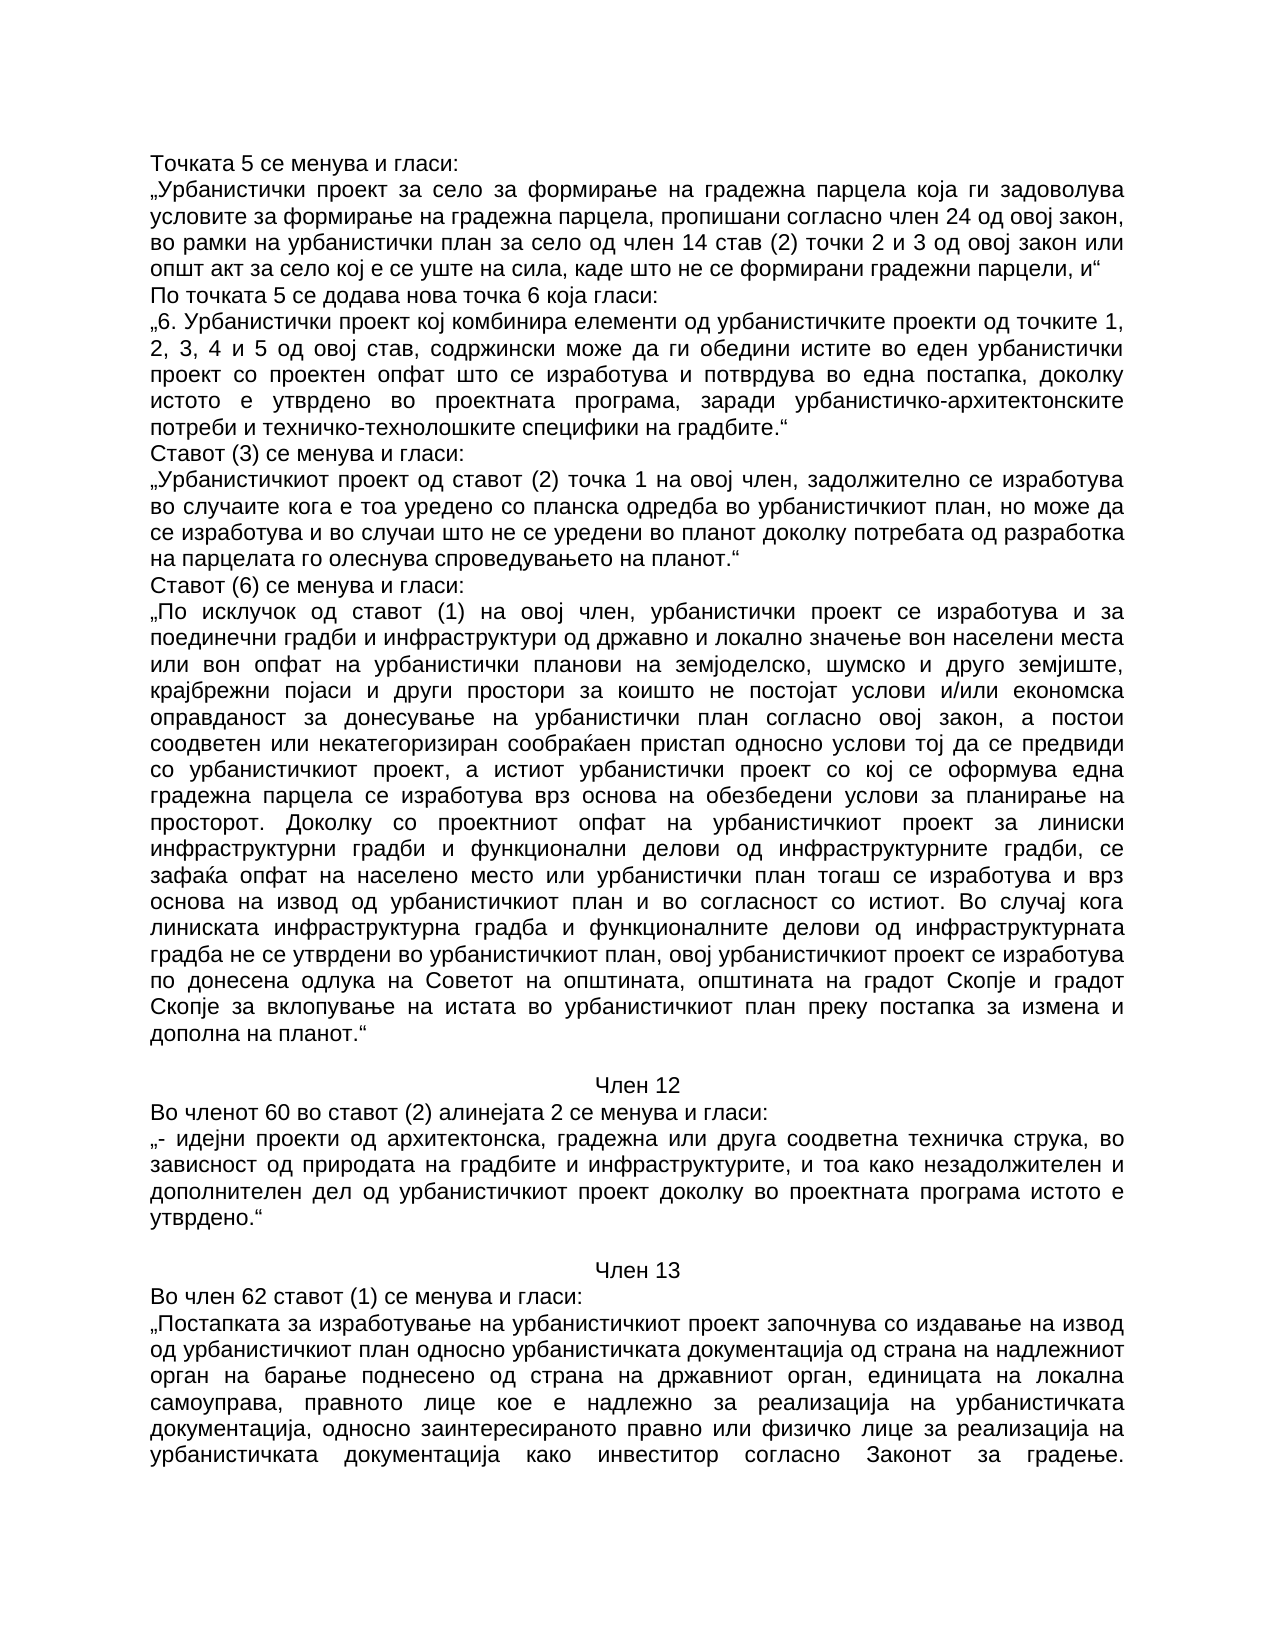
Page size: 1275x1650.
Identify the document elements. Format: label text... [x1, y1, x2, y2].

text Ставот (3) се менува и гласи: [150, 440, 1125, 466]
text Ставот (6) се менува и гласи: [150, 572, 1125, 598]
text Член 12 [150, 1072, 1125, 1099]
text „6. Урбанистички проект кој комбинира елементи од урбанистичките проекти од точките 1, 2, 3, 4 и 5 од овој став, содржински може да ги обедини истите во еден урбанистички проект со проектен опфат што се изработува и потврдува во една постапка, доколку истото е утврдено во проектната програма, заради урбанистичко-архитектонските потреби и техничко-технолошките специфики на градбите.“ [150, 308, 1125, 440]
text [150, 1309, 1125, 1468]
text „Урбанистичкиот проект од ставот (2) точка 1 на овој член, задолжително се изработува во случаите кога е тоа уредено со планска одредба во урбанистичкиот план, но може да се изработува и во случаи што не се уредени во планот доколку потребата од разработка на парцелата го олеснува спроведувањето на планот.“ [150, 466, 1125, 572]
text „Урбанистички проект за село за формирање на градежна парцела која ги задоволува условите за формирање на градежна парцела, пропишани согласно член 24 од овој закон, во рамки на урбанистички план за село од член 14 став (2) точки 2 и 3 од овој закон или општ акт за село кој е се уште на сила, каде што не се формирани градежни парцели, и“ [150, 176, 1125, 282]
text Во член 62 ставот (1) се менува и гласи: [150, 1283, 1125, 1309]
text Во членот 60 во ставот (2) алинејата 2 се менува и гласи: [150, 1099, 1125, 1125]
text По точката 5 се додава нова точка 6 која гласи: [150, 282, 1125, 308]
text „- идејни проекти од архитектонска, градежна или друга соодветна техничка струка, во зависност од природата на градбите и инфраструктурите, и тоа како незадолжителен и дополнителен дел од урбанистичкиот проект доколку во проектната програма истото е утврдено.“ [150, 1125, 1125, 1231]
text Член 13 [150, 1257, 1125, 1283]
text „По исклучок од ставот (1) на овој член, урбанистички проект се изработува и за поединечни градби и инфраструктури од државно и локално значење вон населени места или вон опфат на урбанистички планови на земјоделско, шумско и друго земјиште, крајбрежни појаси и други простори за коишто не постојат услови и/или економска оправданост за донесување на урбанистички план согласно овој закон, а постои соодветен или некатегоризиран сообраќаен пристап односно услови тој да се предвиди со урбанистичкиот проект, а истиот урбанистички проект со кој се оформува една градежна парцела се изработува врз основа на обезбедени услови за планирање на просторот. Доколку со проектниот опфат на урбанистичкиот проект за линиски инфраструктурни градби и функционални делови од инфраструктурните градби, се зафаќа опфат на населено место или урбанистички план тогаш се изработува и врз основа на извод од урбанистичкиот план и во согласност со истиот. Во случај кога линиската инфраструктурна градба и функционалните делови од инфраструктурната градба не се утврдени во урбанистичкиот план, овој урбанистичкиот проект се изработува по донесена одлука на Советот на општината, општината на градот Скопје и градот Скопје за вклопување на истата во урбанистичкиот план преку постапка за измена и дополна на планот.“ [150, 598, 1125, 1046]
text Точката 5 се менува и гласи: [150, 150, 1125, 176]
